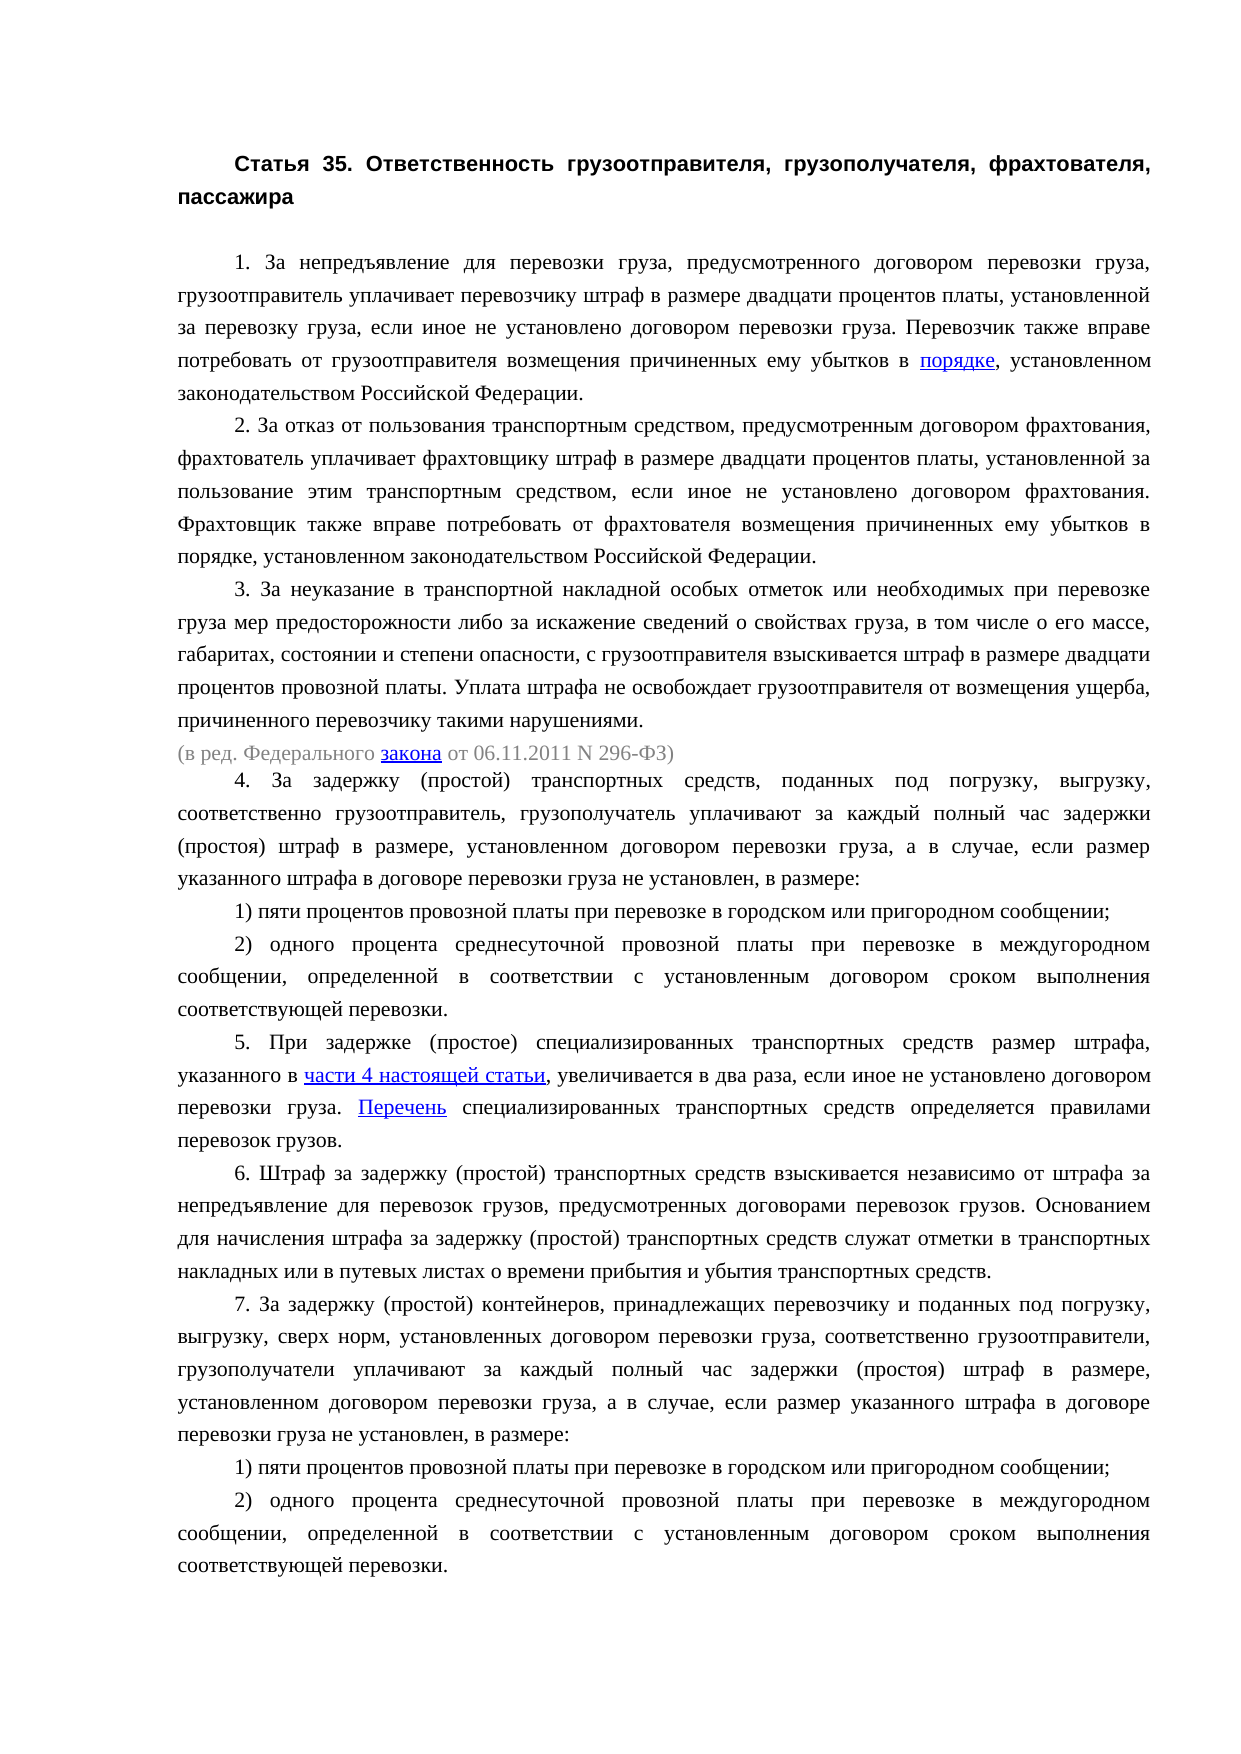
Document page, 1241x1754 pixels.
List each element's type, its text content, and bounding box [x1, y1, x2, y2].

text 3. За неуказание в транспортной накладной особых отметок или необходимых при перевозке груза мер предосторожности либо за искажение сведений о свойствах груза, в том числе о его массе, габаритах, состоянии и степени опасности, с грузоотправителя взыскивается штраф в размере двадцати процентов провозной платы. Уплата штрафа не освобождает грузоотправителя от возмещения ущерба, причиненного перевозчику такими нарушениями. [177, 576, 1152, 732]
text 7. За задержку (простой) контейнеров, принадлежащих перевозчику и поданных под погрузку, выгрузку, сверх норм, установленных договором перевозки груза, соответственно грузоотправители, грузополучатели уплачивают за каждый полный час задержки (простоя) штраф в размере, установленном договором перевозки груза, а в случае, если размер указанного штрафа в договоре перевозки груза не установлен, в размере: [177, 1291, 1152, 1447]
text 2) одного процента среднесуточной провозной платы при перевозке в междугородном сообщении, определенной в соответствии с установленным договором сроком выполнения соответствующей перевозки. [177, 1487, 1152, 1577]
text 4. За задержку (простой) транспортных средств, поданных под погрузку, выгрузку, соответственно грузоотправитель, грузополучатель уплачивают за каждый полный час задержки (простоя) штраф в размере, установленном договором перевозки груза, а в случае, если размер указанного штрафа в договоре перевозки груза не установлен, в размере: [177, 767, 1152, 891]
text (в ред. Федерального закона от 06.11.2011 N 296-ФЗ) [177, 739, 1152, 765]
text 2) одного процента среднесуточной провозной платы при перевозке в междугородном сообщении, определенной в соответствии с установленным договором сроком выполнения соответствующей перевозки. [177, 931, 1152, 1021]
text 1) пяти процентов провозной платы при перевозке в городском или пригородном сообщении; [177, 1454, 1152, 1479]
text 1) пяти процентов провозной платы при перевозке в городском или пригородном сообщении; [177, 898, 1152, 923]
text 1. За непредъявление для перевозки груза, предусмотренного договором перевозки груза, грузоотправитель уплачивает перевозчику штраф в размере двадцати процентов платы, установленной за перевозку груза, если иное не установлено договором перевозки груза. Перевозчик также вправе потребовать от грузоотправителя возмещения причиненных ему убытков в порядке, установленном законодательством Российской Федерации. [177, 249, 1152, 405]
text 5. При задержке (простое) специализированных транспортных средств размер штрафа, указанного в части 4 настоящей статьи, увеличивается в два раза, если иное не установлено договором перевозки груза. Перечень специализированных транспортных средств определяется правилами перевозок грузов. [177, 1029, 1152, 1152]
text 2. За отказ от пользования транспортным средством, предусмотренным договором фрахтования, фрахтователь уплачивает фрахтовщику штраф в размере двадцати процентов платы, установленной за пользование этим транспортным средством, если иное не установлено договором фрахтования. Фрахтовщик также вправе потребовать от фрахтователя возмещения причиненных ему убытков в порядке, установленном законодательством Российской Федерации. [177, 412, 1152, 568]
text 6. Штраф за задержку (простой) транспортных средств взыскивается независимо от штрафа за непредъявление для перевозок грузов, предусмотренных договорами перевозок грузов. Основанием для начисления штрафа за задержку (простой) транспортных средств служат отметки в транспортных накладных или в путевых листах о времени прибытия и убытия транспортных средств. [177, 1160, 1152, 1283]
text Статья 35. Ответственность грузоотправителя, грузополучателя, фрахтователя, пассажира [177, 151, 1152, 209]
